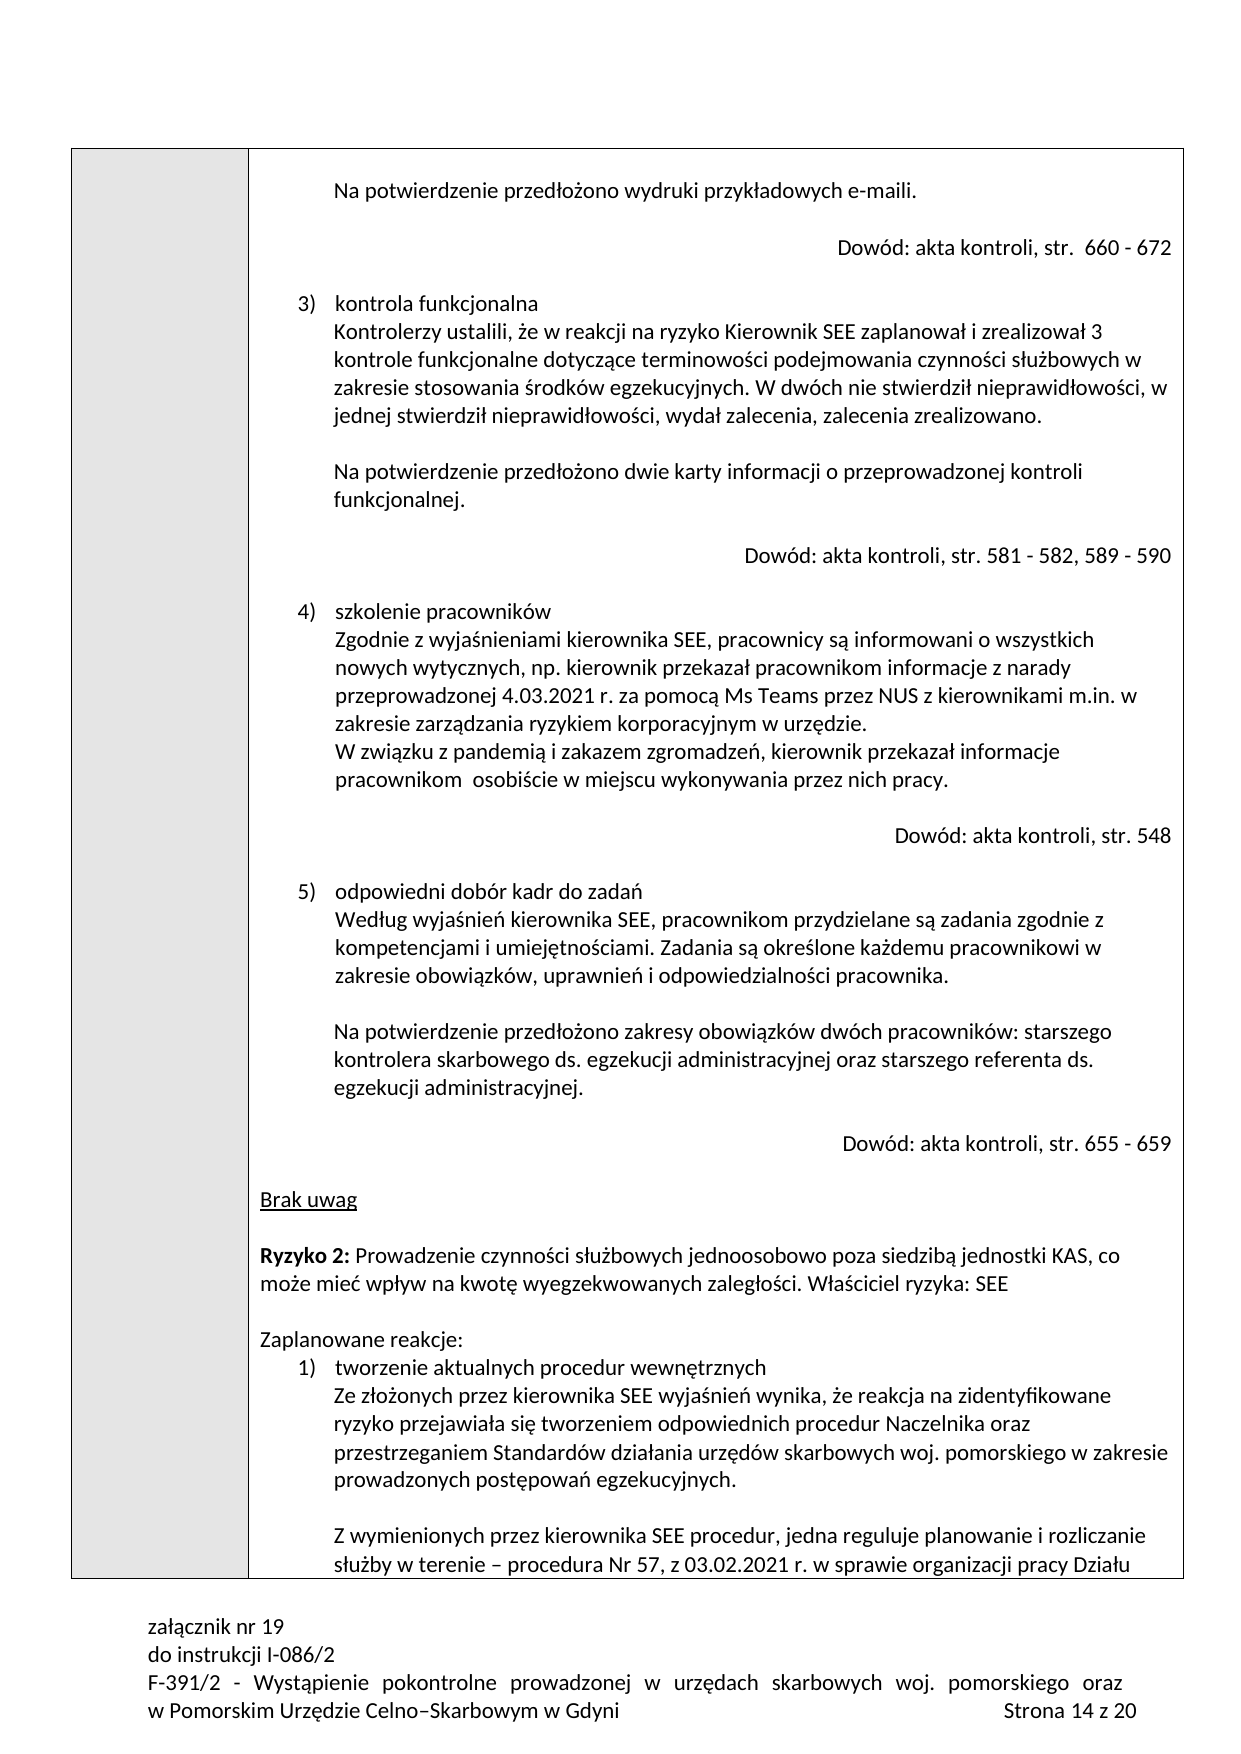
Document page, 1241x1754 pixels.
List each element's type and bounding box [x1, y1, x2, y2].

table_cell [72, 149, 248, 1578]
table_cell [249, 149, 1183, 1578]
